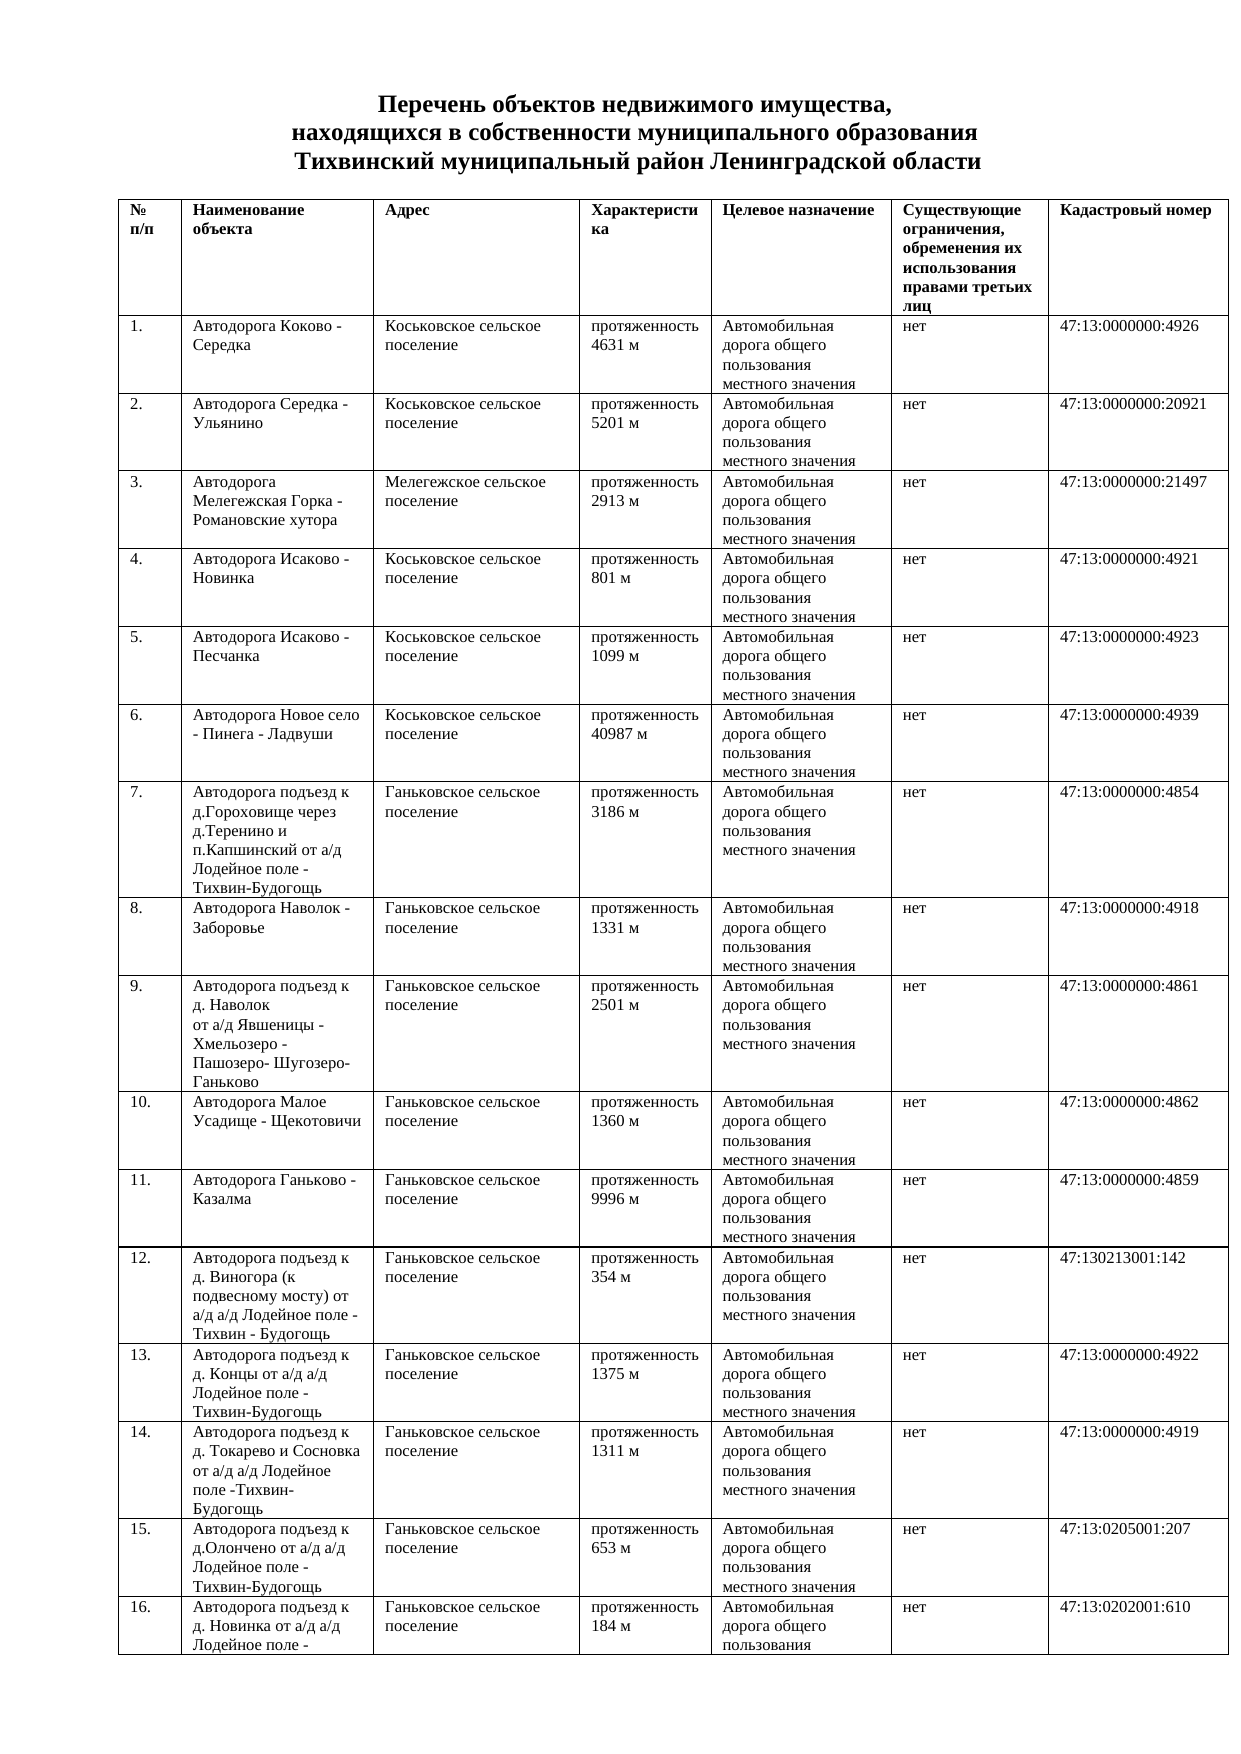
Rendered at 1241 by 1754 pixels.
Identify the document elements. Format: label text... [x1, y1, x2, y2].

table_cell нет [892, 1422, 1048, 1518]
table_cell Автодорога Ганьково - Казалма [182, 1170, 373, 1246]
table_cell Автомобильная дорога общего пользования местного значения [712, 705, 891, 781]
table_cell Автомобильная дорога общего пользования местного значения [712, 627, 891, 703]
table_cell 47:13:0000000:4862 [1049, 1092, 1228, 1169]
table_cell 47:13:0000000:4939 [1049, 705, 1228, 781]
table_cell 47:13:0000000:4919 [1049, 1422, 1228, 1518]
table_cell протяженность [580, 1422, 711, 1518]
table_cell [119, 782, 181, 897]
table_cell [119, 1344, 181, 1421]
table_cell Ганьковское сельское поселение [374, 898, 579, 975]
table_cell Автодорога подъезд к д. Виногора (к подвесному мосту) от а/д а/д Лодейное поле -Тихвин - Будогощь [182, 1248, 373, 1343]
table_cell протяженность [580, 1344, 711, 1421]
table_cell нет [892, 549, 1048, 626]
table_cell [119, 549, 181, 626]
table_cell [119, 898, 181, 975]
table_cell нет [892, 976, 1048, 1091]
table_cell нет [892, 1092, 1048, 1169]
table_cell Коськовское сельское поселение [374, 549, 579, 626]
table_cell [119, 1248, 181, 1343]
table_cell нет [892, 627, 1048, 703]
table_cell протяженность [580, 1519, 711, 1596]
table_cell Автомобильная дорога общего пользования местного значения [712, 471, 891, 548]
table_cell нет [892, 1519, 1048, 1596]
table_cell Автомобильная дорога общего пользования местного значения [712, 1170, 891, 1246]
table_cell протяженность [580, 705, 711, 781]
table_cell 47:13:0000000:4922 [1049, 1344, 1228, 1421]
table_cell 47:13:0000000:4923 [1049, 627, 1228, 703]
table_cell [119, 705, 181, 781]
text Перечень объектов недвижимого имущества, [118, 89, 1152, 117]
table_cell Коськовское сельское поселение [374, 627, 579, 703]
table_cell [119, 471, 181, 548]
table_cell 47:13:0205001:207 [1049, 1519, 1228, 1596]
table_cell нет [892, 782, 1048, 897]
table_cell Автомобильная дорога общего пользования местного значения [712, 1092, 891, 1169]
table_cell Коськовское сельское поселение [374, 705, 579, 781]
table_cell нет [892, 316, 1048, 393]
table_cell нет [892, 705, 1048, 781]
table_cell 47:13:0000000:4861 [1049, 976, 1228, 1091]
table_cell Ганьковское сельское поселение [374, 1170, 579, 1246]
table_cell протяженность [580, 782, 711, 897]
table_cell нет [892, 1248, 1048, 1343]
table_header Характеристика [580, 200, 711, 315]
table_cell протяженность [580, 1248, 711, 1343]
table_cell Ганьковское сельское поселение [374, 1344, 579, 1421]
table_cell Автодорога Мелегежская Горка - Романовские хутора [182, 471, 373, 548]
table_header Адрес [374, 200, 579, 315]
table_header Существующие ограничения, обременения их использования правами третьих лиц [892, 200, 1048, 315]
table_cell протяженность [580, 627, 711, 703]
table_cell [119, 1519, 181, 1596]
table_header Наименование объекта [182, 200, 373, 315]
table_cell протяженность [580, 1170, 711, 1246]
table_cell 47:130213001:142 [1049, 1248, 1228, 1343]
table_cell протяженность [580, 316, 711, 393]
table_cell Автомобильная дорога общего пользования местного значения [712, 782, 891, 897]
table_cell Автомобильная дорога общего пользования местного значения [712, 394, 891, 470]
table_cell Автодорога подъезд к д.Гороховище через д.Теренино и п.Капшинский от а/д Лодейное поле -Тихвин-Будогощь [182, 782, 373, 897]
table_header Кадастровый номер [1049, 200, 1228, 315]
text Тихвинский муниципальный район Ленинградской области [118, 146, 1152, 175]
table_cell Автомобильная дорога общего пользования местного значения [712, 898, 891, 975]
table_cell Автомобильная дорога общего пользования местного значения [712, 1422, 891, 1518]
table_cell Автомобильная дорога общего пользования местного значения [712, 1344, 891, 1421]
table_cell Автодорога Середка - Ульянино [182, 394, 373, 470]
table_cell [119, 1597, 181, 1654]
table_cell [119, 627, 181, 703]
table_cell протяженность [580, 1597, 711, 1654]
table_cell Автомобильная дорога общего пользования местного значения [712, 549, 891, 626]
text находящихся в собственности муниципального образования [118, 117, 1152, 146]
table_cell Автодорога Малое Усадище - Щекотовичи [182, 1092, 373, 1169]
table_cell протяженность [580, 471, 711, 548]
table_cell нет [892, 1597, 1048, 1654]
table_cell Автодорога подъезд к д.Олончено от а/д а/д Лодейное поле -Тихвин-Будогощь [182, 1519, 373, 1596]
table_cell [119, 1422, 181, 1518]
table_cell Автодорога Новое село - Пинега - Ладвуши [182, 705, 373, 781]
table_header № п/п [119, 200, 181, 315]
table_cell Коськовское сельское поселение [374, 394, 579, 470]
table_cell [119, 316, 181, 393]
table_cell Автодорога Исаково - Новинка [182, 549, 373, 626]
table_cell Автодорога подъезд к д. Наволок от а/д Явшеницы - Хмельозеро - Пашозеро- Шугозеро- Ганьково [182, 976, 373, 1091]
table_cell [712, 1597, 891, 1654]
table_cell нет [892, 898, 1048, 975]
table_cell нет [892, 394, 1048, 470]
table_cell 47:13:0000000:4921 [1049, 549, 1228, 626]
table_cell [374, 1597, 579, 1654]
table_header Целевое назначение [712, 200, 891, 315]
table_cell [182, 1597, 373, 1654]
table_cell 47:13:0202001:610 [1049, 1597, 1228, 1654]
table_cell Автодорога подъезд к д. Концы от а/д а/д Лодейное поле -Тихвин-Будогощь [182, 1344, 373, 1421]
table_cell Ганьковское сельское поселение [374, 782, 579, 897]
table_cell Ганьковское сельское поселение [374, 1092, 579, 1169]
table_cell Ганьковское сельское поселение [374, 976, 579, 1091]
table_cell Коськовское сельское поселение [374, 316, 579, 393]
table_cell протяженность [580, 1092, 711, 1169]
table_cell протяженность [580, 898, 711, 975]
table_cell протяженность [580, 394, 711, 470]
table_cell [119, 1170, 181, 1246]
table_cell 47:13:0000000:4926 [1049, 316, 1228, 393]
table_cell Ганьковское сельское поселение [374, 1519, 579, 1596]
table_cell 47:13:0000000:20921 [1049, 394, 1228, 470]
table_cell Автодорога Наволок - Заборовье [182, 898, 373, 975]
table_cell [119, 1092, 181, 1169]
table_cell [119, 976, 181, 1091]
table_cell 47:13:0000000:4854 [1049, 782, 1228, 897]
table_cell Ганьковское сельское поселение [374, 1248, 579, 1343]
table_cell Автомобильная дорога общего пользования местного значения [712, 1519, 891, 1596]
table_cell Автодорога Исаково - Песчанка [182, 627, 373, 703]
table_cell Автодорога Коково - Середка [182, 316, 373, 393]
table_cell 47:13:0000000:4918 [1049, 898, 1228, 975]
table_cell 47:13:0000000:4859 [1049, 1170, 1228, 1246]
table_cell нет [892, 1170, 1048, 1246]
table_cell протяженность [580, 549, 711, 626]
table_cell [119, 394, 181, 470]
table_cell Автодорога подъезд к д. Токарево и Сосновка от а/д а/д Лодейное поле -Тихвин-Будогощь [182, 1422, 373, 1518]
table_cell нет [892, 1344, 1048, 1421]
table_cell 47:13:0000000:21497 [1049, 471, 1228, 548]
table_cell Автомобильная дорога общего пользования местного значения [712, 316, 891, 393]
table_cell Автомобильная дорога общего пользования местного значения [712, 976, 891, 1091]
table_cell нет [892, 471, 1048, 548]
table_cell Мелегежское сельское поселение [374, 471, 579, 548]
table_cell Автомобильная дорога общего пользования местного значения [712, 1248, 891, 1343]
table_cell Ганьковское сельское поселение [374, 1422, 579, 1518]
table_cell протяженность [580, 976, 711, 1091]
